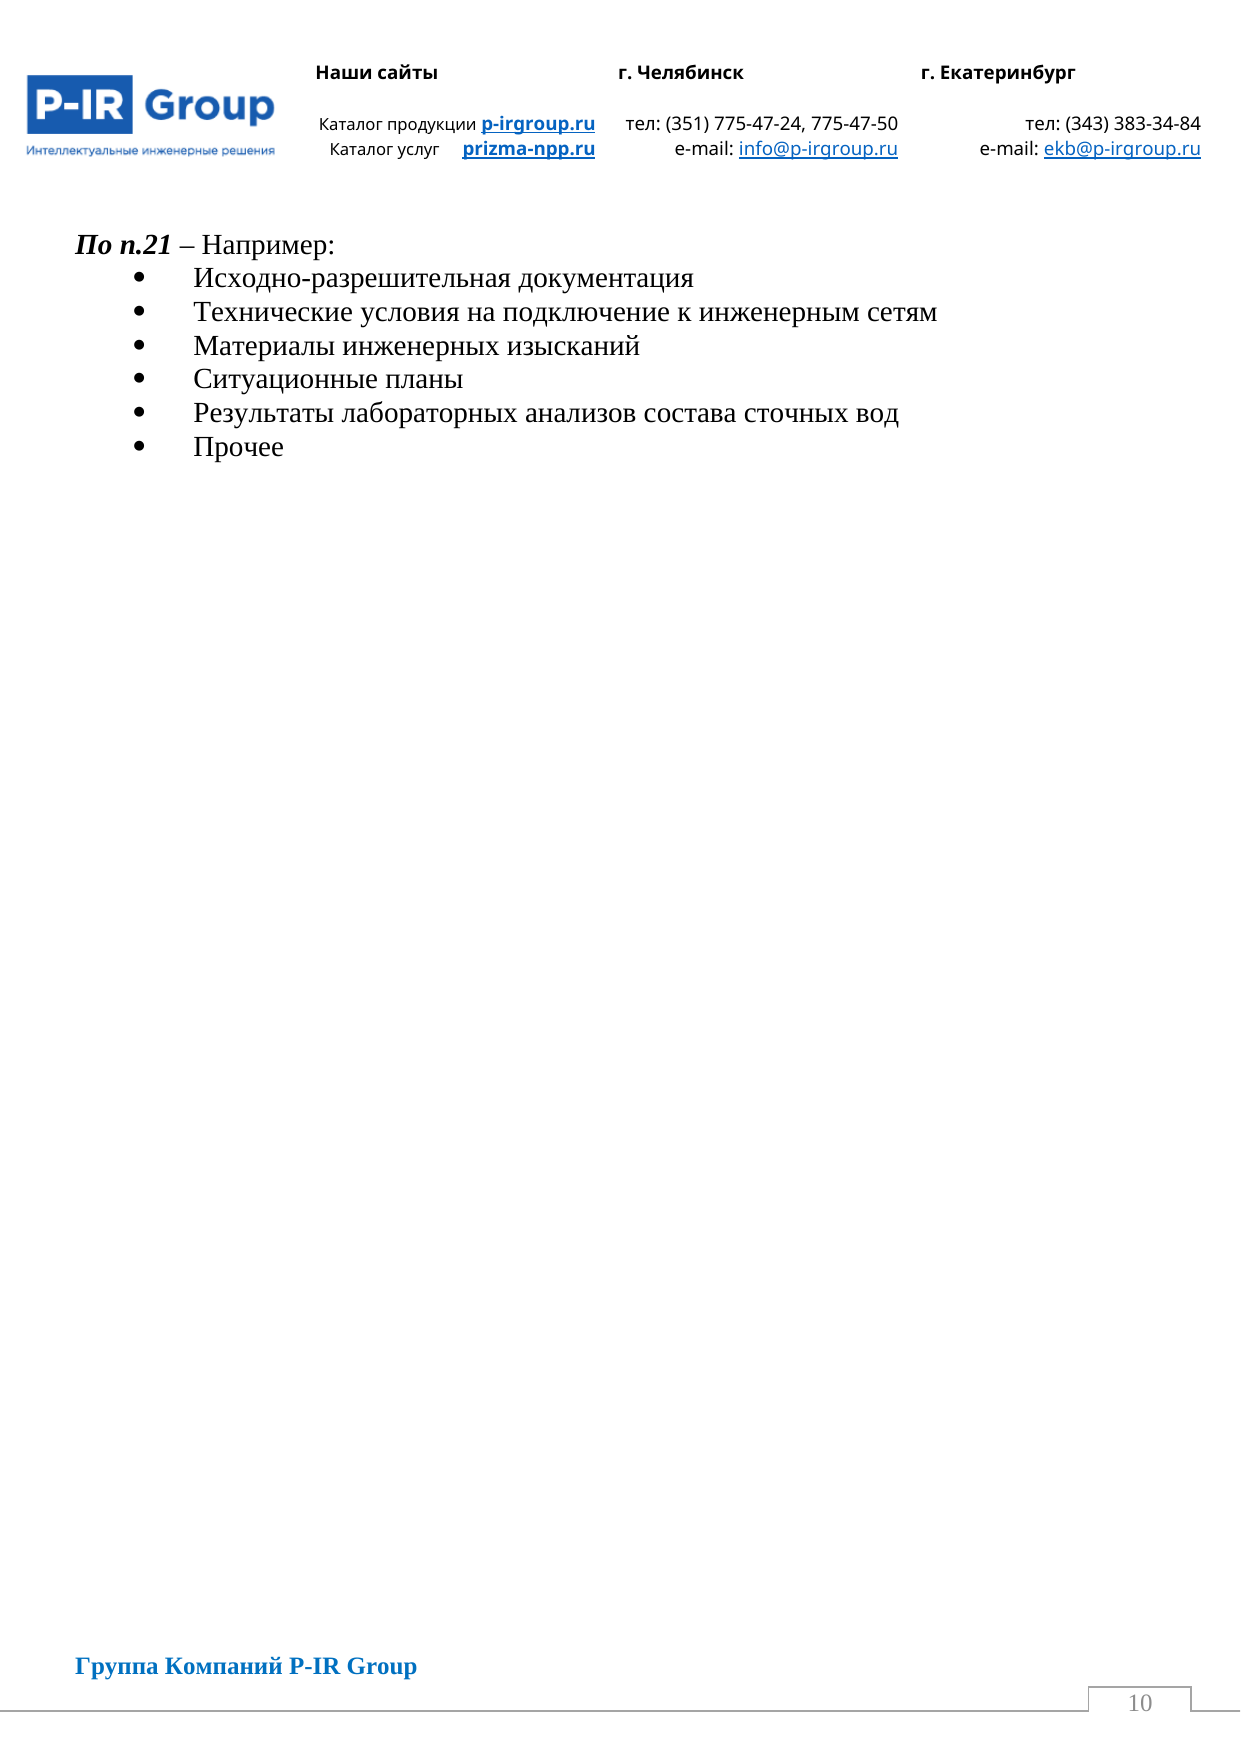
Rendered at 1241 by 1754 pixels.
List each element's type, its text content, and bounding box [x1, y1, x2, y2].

list Результаты лабораторных анализов состава сточных вод [134, 395, 1165, 429]
text По п.21 – Например: [75, 227, 1165, 261]
list Технические условия на подключение к инженерным сетям [134, 294, 1165, 328]
list Прочее [134, 429, 1165, 462]
list Материалы инженерных изысканий [134, 328, 1165, 361]
picture [14, 59, 293, 165]
list Исходно-разрешительная документация [134, 261, 1165, 294]
list Ситуационные планы [134, 361, 1165, 395]
